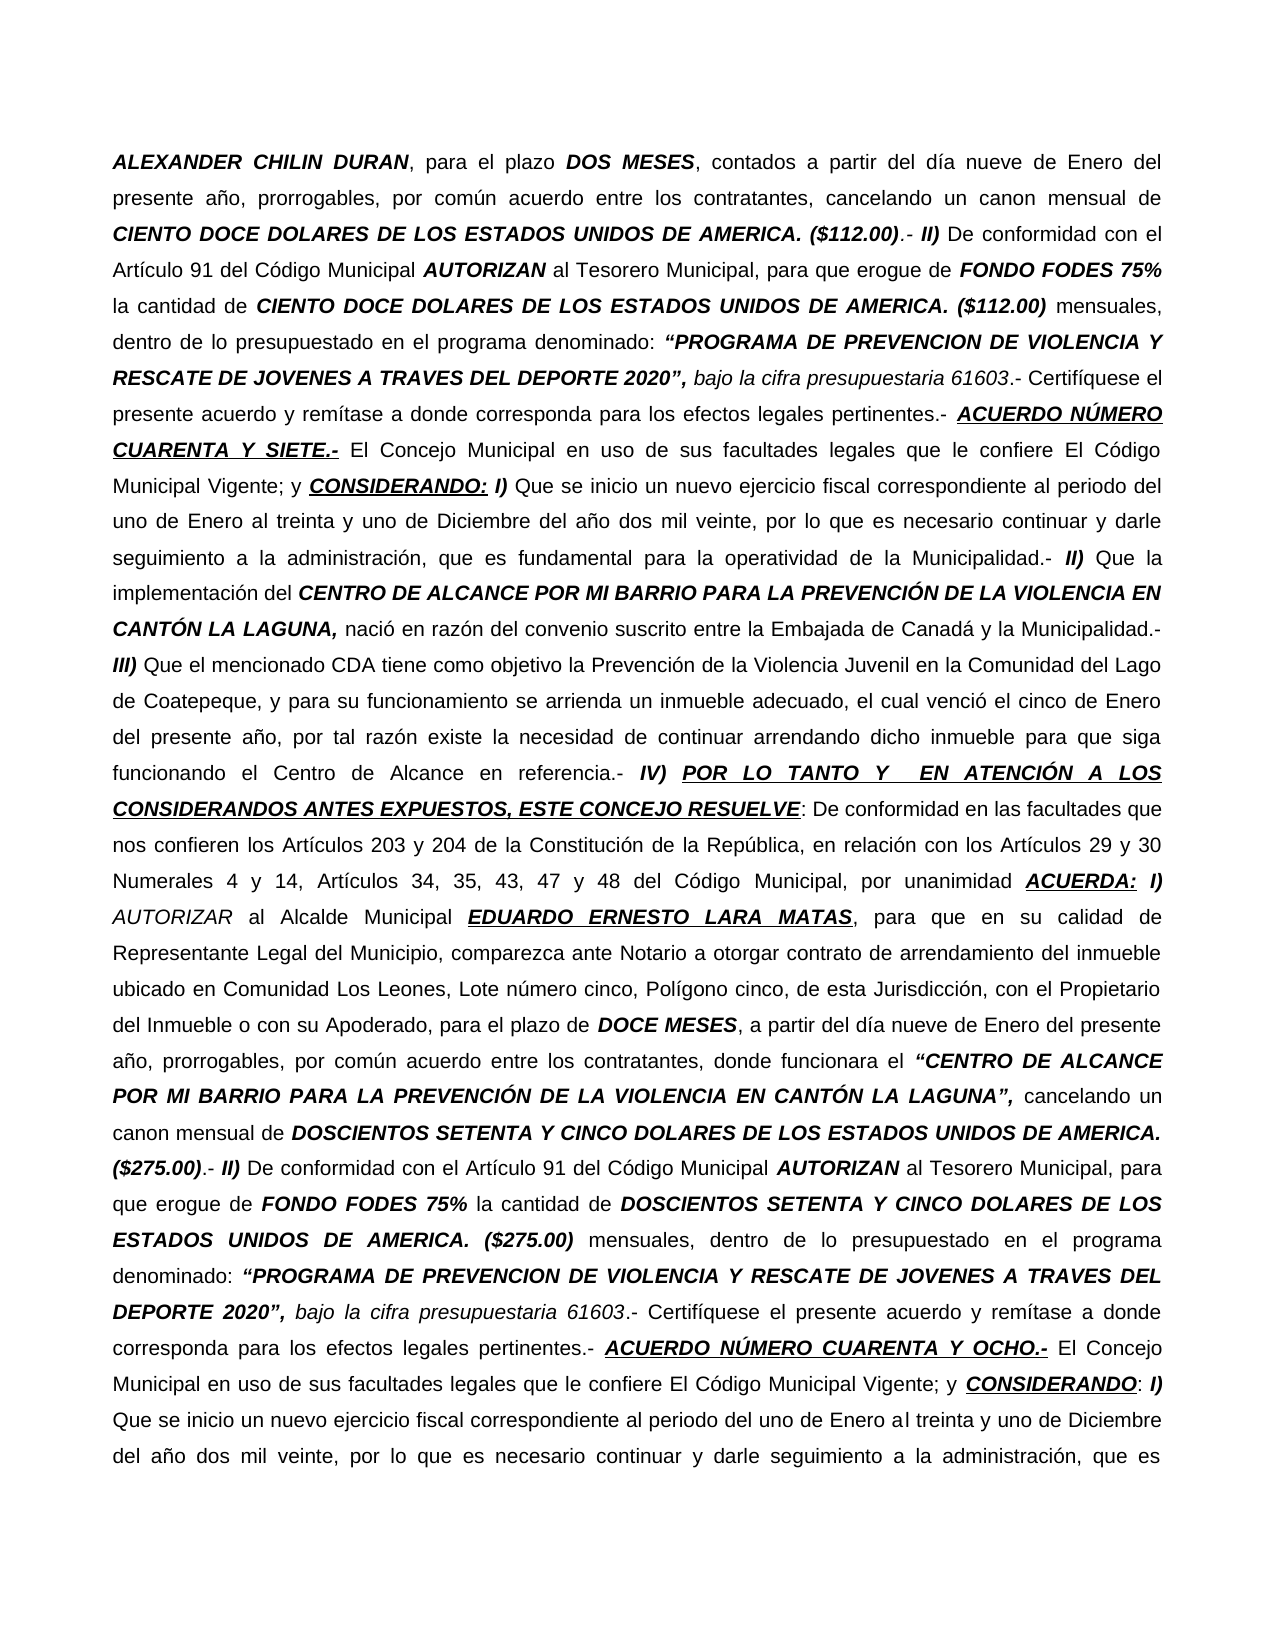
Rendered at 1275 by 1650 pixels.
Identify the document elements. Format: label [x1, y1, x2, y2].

text [112, 150, 1162, 1468]
